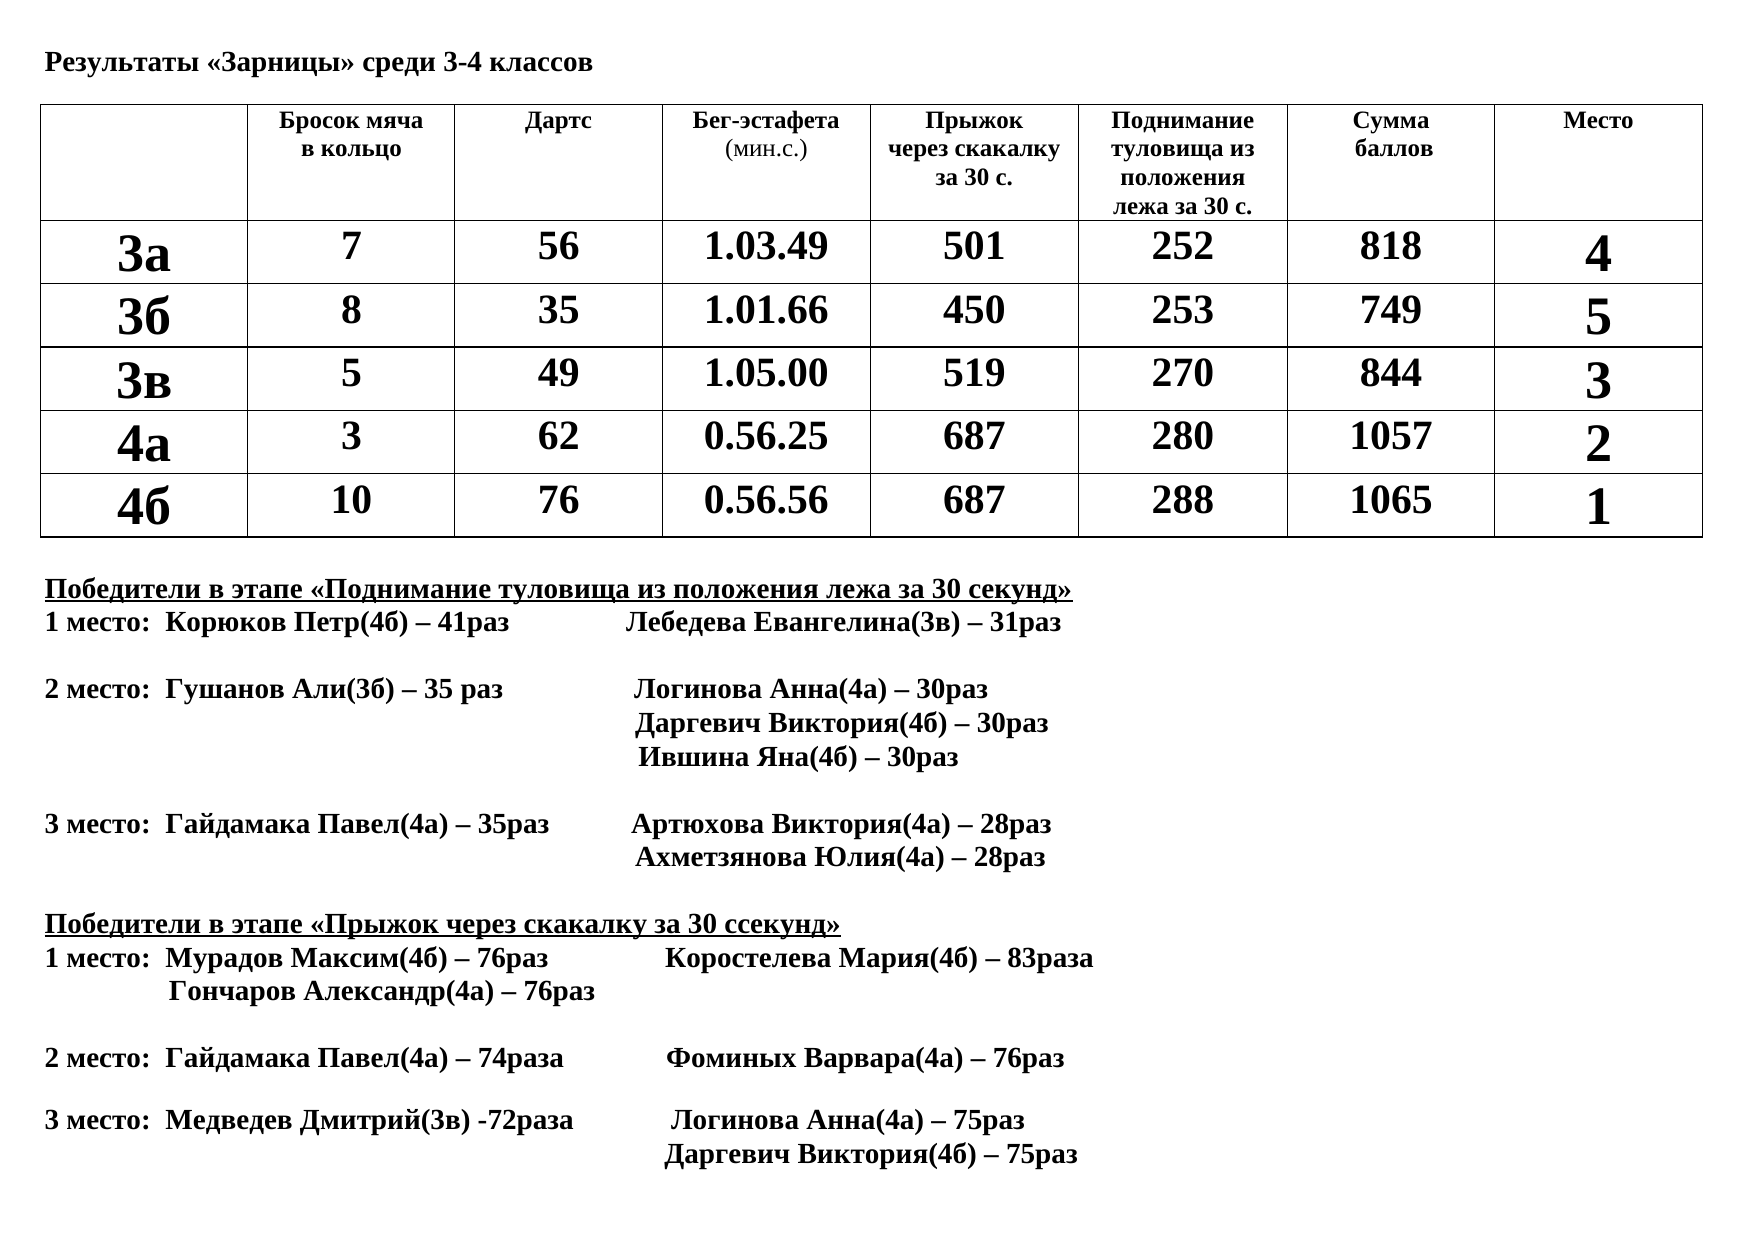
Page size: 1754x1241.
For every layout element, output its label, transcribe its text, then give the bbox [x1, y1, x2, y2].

table_cell 3 [1495, 348, 1702, 410]
table_cell 3а [41, 221, 247, 283]
table_cell 4а [41, 411, 247, 473]
table_cell 1.03.49 [663, 221, 870, 283]
table_cell 7 [248, 221, 454, 283]
table_cell 76 [455, 474, 662, 536]
table_cell 8 [248, 284, 454, 346]
table_cell 1.01.66 [663, 284, 870, 346]
table_cell 56 [455, 221, 662, 283]
table_cell 270 [1079, 348, 1287, 410]
table_cell 844 [1288, 348, 1494, 410]
table_cell 1065 [1288, 474, 1494, 536]
text 1 место: Корюков Петр(4б) – 41раз Лебедева Евангелина(3в) – 31раз [44, 604, 1698, 638]
text Даргевич Виктория(4б) – 30раз [44, 705, 1698, 739]
table_cell 3в [41, 348, 247, 410]
text Результаты «Зарницы» среди 3-4 классов [44, 44, 1698, 78]
table_cell 49 [455, 348, 662, 410]
table_cell 3 [248, 411, 454, 473]
table_cell 749 [1288, 284, 1494, 346]
table_header Бросок мяча в кольцо [248, 105, 454, 220]
table_cell 288 [1079, 474, 1287, 536]
text Ахметзянова Юлия(4а) – 28раз [44, 839, 1698, 873]
table_header Прыжок через скакалку за 30 с. [871, 105, 1078, 220]
table_cell 818 [1288, 221, 1494, 283]
table_cell 4 [1495, 221, 1702, 283]
table_cell 3б [41, 284, 247, 346]
table_cell 2 [1495, 411, 1702, 473]
table_cell 252 [1079, 221, 1287, 283]
table_cell 501 [871, 221, 1078, 283]
table_header Бег-эстафета (мин.с.) [663, 105, 870, 220]
text 3 место: Гайдамака Павел(4а) – 35раз Артюхова Виктория(4а) – 28раз [44, 806, 1698, 839]
text Победители в этапе «Прыжок через скакалку за 30 ссекунд» [44, 906, 1698, 940]
table_header [41, 105, 247, 220]
text Ившина Яна(4б) – 30раз [44, 739, 1698, 772]
table_cell 0.56.25 [663, 411, 870, 473]
text Гончаров Александр(4а) – 76раз [44, 973, 1698, 1007]
table_cell 1057 [1288, 411, 1494, 473]
text 3 место: Медведев Дмитрий(3в) -72раза Логинова Анна(4а) – 75раз [44, 1102, 1698, 1136]
table_cell 10 [248, 474, 454, 536]
table_cell 1 [1495, 474, 1702, 536]
table_header Дартс [455, 105, 662, 220]
table_header Место [1495, 105, 1702, 220]
table_cell 450 [871, 284, 1078, 346]
text Победители в этапе «Поднимание туловища из положения лежа за 30 секунд» [44, 571, 1698, 604]
text 1 место: Мурадов Максим(4б) – 76раз Коростелева Мария(4б) – 83раза [44, 940, 1698, 973]
table_cell 687 [871, 474, 1078, 536]
table_cell 5 [248, 348, 454, 410]
table_cell 253 [1079, 284, 1287, 346]
table_header Сумма баллов [1288, 105, 1494, 220]
table_cell 1.05.00 [663, 348, 870, 410]
table_cell 519 [871, 348, 1078, 410]
table_cell 62 [455, 411, 662, 473]
table_cell 35 [455, 284, 662, 346]
text 2 место: Гушанов Али(3б) – 35 раз Логинова Анна(4а) – 30раз [44, 672, 1698, 705]
table_cell 4б [41, 474, 247, 536]
table_cell 687 [871, 411, 1078, 473]
text 2 место: Гайдамака Павел(4а) – 74раза Фоминых Варвара(4а) – 76раз [44, 1041, 1698, 1074]
table_cell 5 [1495, 284, 1702, 346]
table_header Поднимание туловища из положения лежа за 30 с. [1079, 105, 1287, 220]
text Даргевич Виктория(4б) – 75раз [44, 1136, 1698, 1169]
table_cell 280 [1079, 411, 1287, 473]
table_cell 0.56.56 [663, 474, 870, 536]
